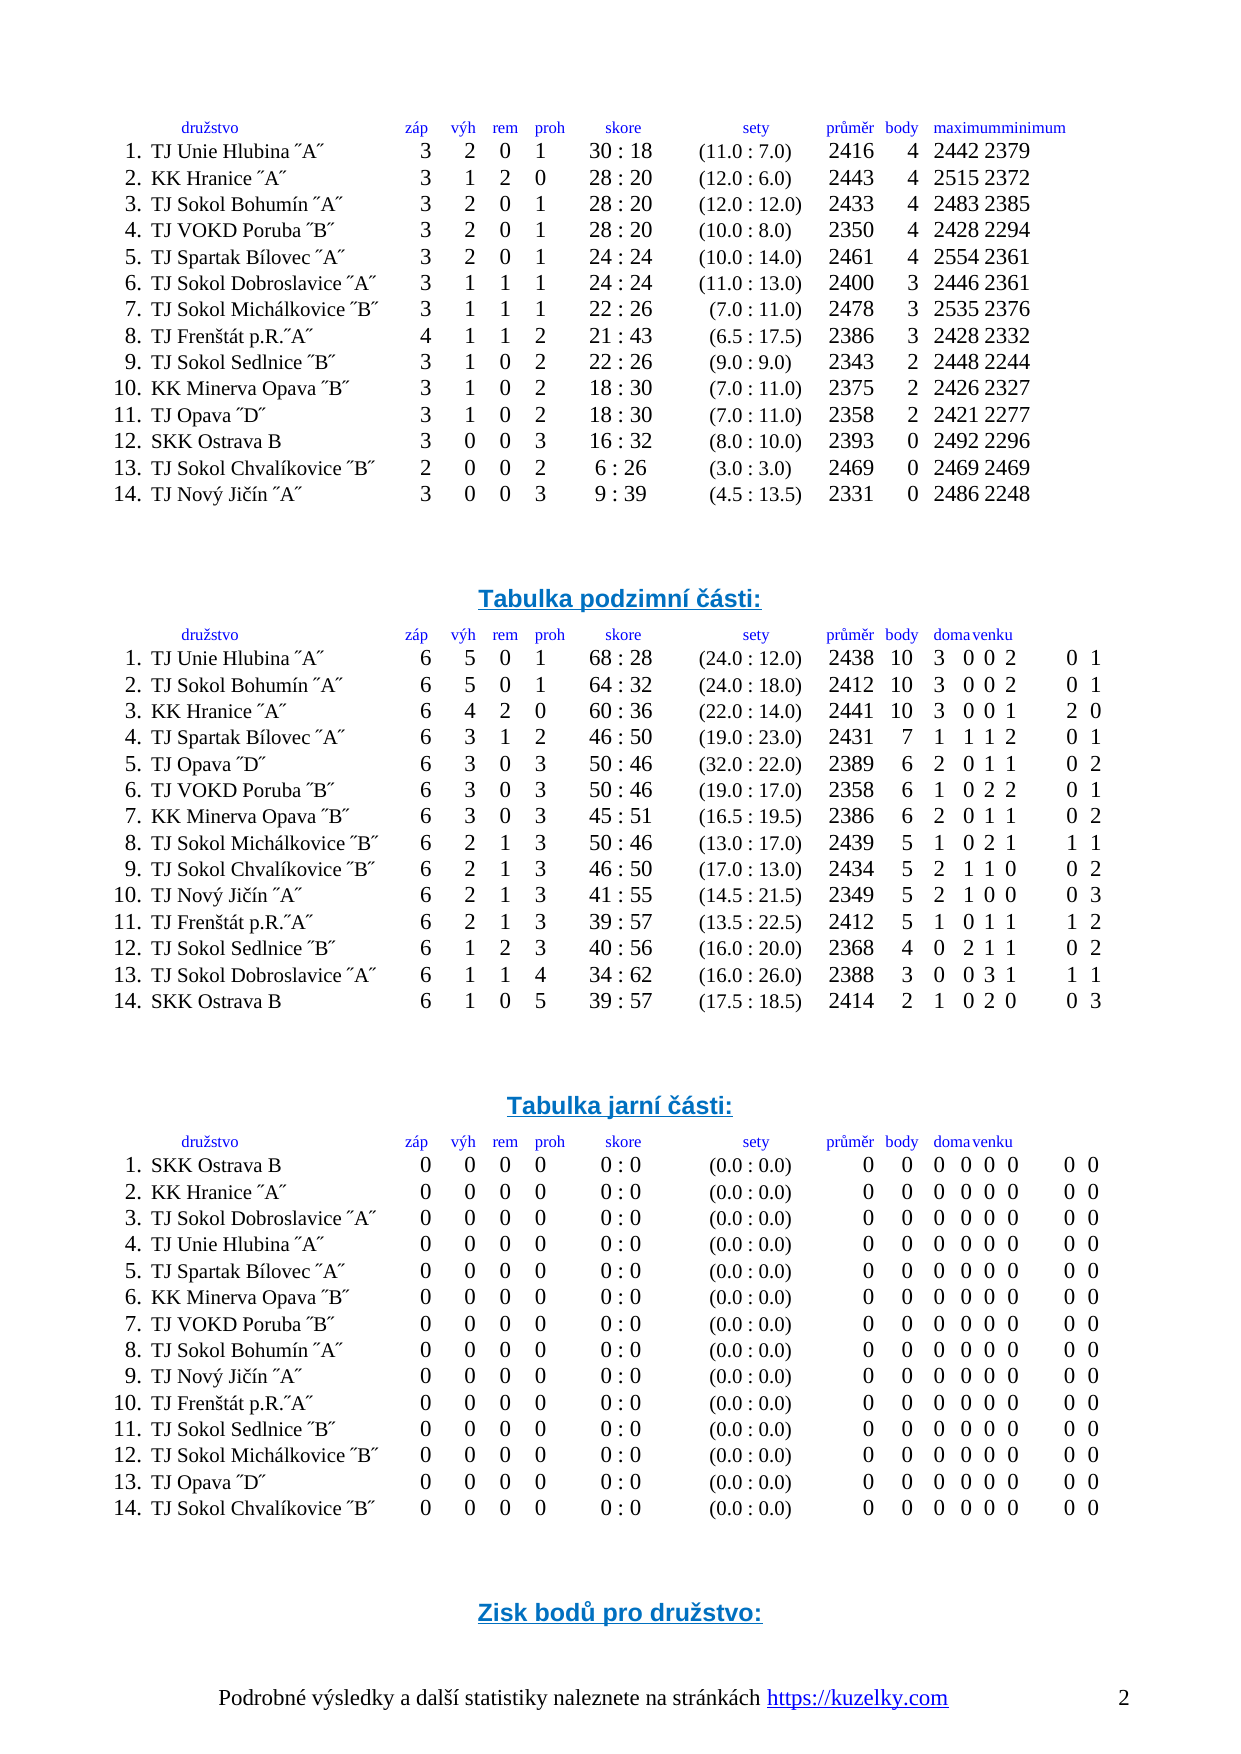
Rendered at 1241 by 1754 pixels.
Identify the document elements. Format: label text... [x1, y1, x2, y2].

text družstvo záp výh rem proh skore sety průměr body doma venku [106, 1132, 1134, 1151]
text 10. KK Minerva Opava ˝B˝ 3 1 0 2 18 : 30 (7.0 : 11.0) 2375 2 2426 2327 [106, 374, 1134, 401]
text 1. TJ Unie Hlubina ˝A˝ 3 2 0 1 30 : 18 (11.0 : 7.0) 2416 4 2442 2379 [106, 137, 1134, 164]
text 5. TJ Opava ˝D˝ 6 3 0 3 50 : 46 (32.0 : 22.0) 2389 6 2 0 1 1 0 2 [106, 750, 1134, 776]
text 3. TJ Sokol Bohumín ˝A˝ 3 2 0 1 28 : 20 (12.0 : 12.0) 2433 4 2483 2385 [106, 190, 1134, 216]
text 9. TJ Sokol Chvalíkovice ˝B˝ 6 2 1 3 46 : 50 (17.0 : 13.0) 2434 5 2 1 1 0 0 2 [106, 855, 1134, 882]
text 11. TJ Opava ˝D˝ 3 1 0 2 18 : 30 (7.0 : 11.0) 2358 2 2421 2277 [106, 401, 1134, 427]
text 1. SKK Ostrava B 0 0 0 0 0 : 0 (0.0 : 0.0) 0 0 0 0 0 0 0 0 [106, 1151, 1134, 1178]
text 9. TJ Sokol Sedlnice ˝B˝ 3 1 0 2 22 : 26 (9.0 : 9.0) 2343 2 2448 2244 [106, 348, 1134, 374]
text 5. TJ Spartak Bílovec ˝A˝ 0 0 0 0 0 : 0 (0.0 : 0.0) 0 0 0 0 0 0 0 0 [106, 1257, 1134, 1283]
text 3. TJ Sokol Dobroslavice ˝A˝ 0 0 0 0 0 : 0 (0.0 : 0.0) 0 0 0 0 0 0 0 0 [106, 1204, 1134, 1231]
text 11. TJ Sokol Sedlnice ˝B˝ 0 0 0 0 0 : 0 (0.0 : 0.0) 0 0 0 0 0 0 0 0 [106, 1415, 1134, 1441]
text 6. KK Minerva Opava ˝B˝ 0 0 0 0 0 : 0 (0.0 : 0.0) 0 0 0 0 0 0 0 0 [106, 1283, 1134, 1309]
text 6. TJ VOKD Poruba ˝B˝ 6 3 0 3 50 : 46 (19.0 : 17.0) 2358 6 1 0 2 2 0 1 [106, 776, 1134, 802]
text 10. TJ Nový Jičín ˝A˝ 6 2 1 3 41 : 55 (14.5 : 21.5) 2349 5 2 1 0 0 0 3 [106, 882, 1134, 908]
text 10. TJ Frenštát p.R.˝A˝ 0 0 0 0 0 : 0 (0.0 : 0.0) 0 0 0 0 0 0 0 0 [106, 1389, 1134, 1415]
text 14. TJ Nový Jičín ˝A˝ 3 0 0 3 9 : 39 (4.5 : 13.5) 2331 0 2486 2248 [106, 480, 1134, 506]
text 8. TJ Sokol Bohumín ˝A˝ 0 0 0 0 0 : 0 (0.0 : 0.0) 0 0 0 0 0 0 0 0 [106, 1336, 1134, 1362]
text 9. TJ Nový Jičín ˝A˝ 0 0 0 0 0 : 0 (0.0 : 0.0) 0 0 0 0 0 0 0 0 [106, 1362, 1134, 1389]
text 6. TJ Sokol Dobroslavice ˝A˝ 3 1 1 1 24 : 24 (11.0 : 13.0) 2400 3 2446 2361 [106, 269, 1134, 295]
text 12. TJ Sokol Sedlnice ˝B˝ 6 1 2 3 40 : 56 (16.0 : 20.0) 2368 4 0 2 1 1 0 2 [106, 934, 1134, 961]
text 7. TJ VOKD Poruba ˝B˝ 0 0 0 0 0 : 0 (0.0 : 0.0) 0 0 0 0 0 0 0 0 [106, 1309, 1134, 1336]
text 13. TJ Sokol Dobroslavice ˝A˝ 6 1 1 4 34 : 62 (16.0 : 26.0) 2388 3 0 0 3 1 1 1 [106, 961, 1134, 987]
text 12. SKK Ostrava B 3 0 0 3 16 : 32 (8.0 : 10.0) 2393 0 2492 2296 [106, 427, 1134, 453]
text Tabulka jarní části: [94, 1091, 1145, 1120]
text 4. TJ VOKD Poruba ˝B˝ 3 2 0 1 28 : 20 (10.0 : 8.0) 2350 4 2428 2294 [106, 216, 1134, 243]
text 12. TJ Sokol Michálkovice ˝B˝ 0 0 0 0 0 : 0 (0.0 : 0.0) 0 0 0 0 0 0 0 0 [106, 1441, 1134, 1468]
text družstvo záp výh rem proh skore sety průměr body doma venku [106, 625, 1134, 644]
text 4. TJ Spartak Bílovec ˝A˝ 6 3 1 2 46 : 50 (19.0 : 23.0) 2431 7 1 1 1 2 0 1 [106, 723, 1134, 750]
text Tabulka podzimní části: [94, 584, 1145, 613]
text 13. TJ Opava ˝D˝ 0 0 0 0 0 : 0 (0.0 : 0.0) 0 0 0 0 0 0 0 0 [106, 1468, 1134, 1494]
text 1. TJ Unie Hlubina ˝A˝ 6 5 0 1 68 : 28 (24.0 : 12.0) 2438 10 3 0 0 2 0 1 [106, 644, 1134, 671]
text 8. TJ Frenštát p.R.˝A˝ 4 1 1 2 21 : 43 (6.5 : 17.5) 2386 3 2428 2332 [106, 322, 1134, 348]
text 2. TJ Sokol Bohumín ˝A˝ 6 5 0 1 64 : 32 (24.0 : 18.0) 2412 10 3 0 0 2 0 1 [106, 671, 1134, 697]
text 7. TJ Sokol Michálkovice ˝B˝ 3 1 1 1 22 : 26 (7.0 : 11.0) 2478 3 2535 2376 [106, 295, 1134, 322]
text 2. KK Hranice ˝A˝ 0 0 0 0 0 : 0 (0.0 : 0.0) 0 0 0 0 0 0 0 0 [106, 1178, 1134, 1204]
text 13. TJ Sokol Chvalíkovice ˝B˝ 2 0 0 2 6 : 26 (3.0 : 3.0) 2469 0 2469 2469 [106, 453, 1134, 480]
text 2. KK Hranice ˝A˝ 3 1 2 0 28 : 20 (12.0 : 6.0) 2443 4 2515 2372 [106, 164, 1134, 190]
text 4. TJ Unie Hlubina ˝A˝ 0 0 0 0 0 : 0 (0.0 : 0.0) 0 0 0 0 0 0 0 0 [106, 1231, 1134, 1257]
text družstvo záp výh rem proh skore sety průměr body maximum minimum [106, 118, 1134, 137]
text 7. KK Minerva Opava ˝B˝ 6 3 0 3 45 : 51 (16.5 : 19.5) 2386 6 2 0 1 1 0 2 [106, 802, 1134, 829]
text 11. TJ Frenštát p.R.˝A˝ 6 2 1 3 39 : 57 (13.5 : 22.5) 2412 5 1 0 1 1 1 2 [106, 908, 1134, 934]
text 8. TJ Sokol Michálkovice ˝B˝ 6 2 1 3 50 : 46 (13.0 : 17.0) 2439 5 1 0 2 1 1 1 [106, 829, 1134, 855]
text 14. SKK Ostrava B 6 1 0 5 39 : 57 (17.5 : 18.5) 2414 2 1 0 2 0 0 3 [106, 987, 1134, 1013]
text 14. TJ Sokol Chvalíkovice ˝B˝ 0 0 0 0 0 : 0 (0.0 : 0.0) 0 0 0 0 0 0 0 0 [106, 1494, 1134, 1520]
text 5. TJ Spartak Bílovec ˝A˝ 3 2 0 1 24 : 24 (10.0 : 14.0) 2461 4 2554 2361 [106, 243, 1134, 269]
text 3. KK Hranice ˝A˝ 6 4 2 0 60 : 36 (22.0 : 14.0) 2441 10 3 0 0 1 2 0 [106, 697, 1134, 723]
text Zisk bodů pro družstvo: [94, 1598, 1145, 1627]
